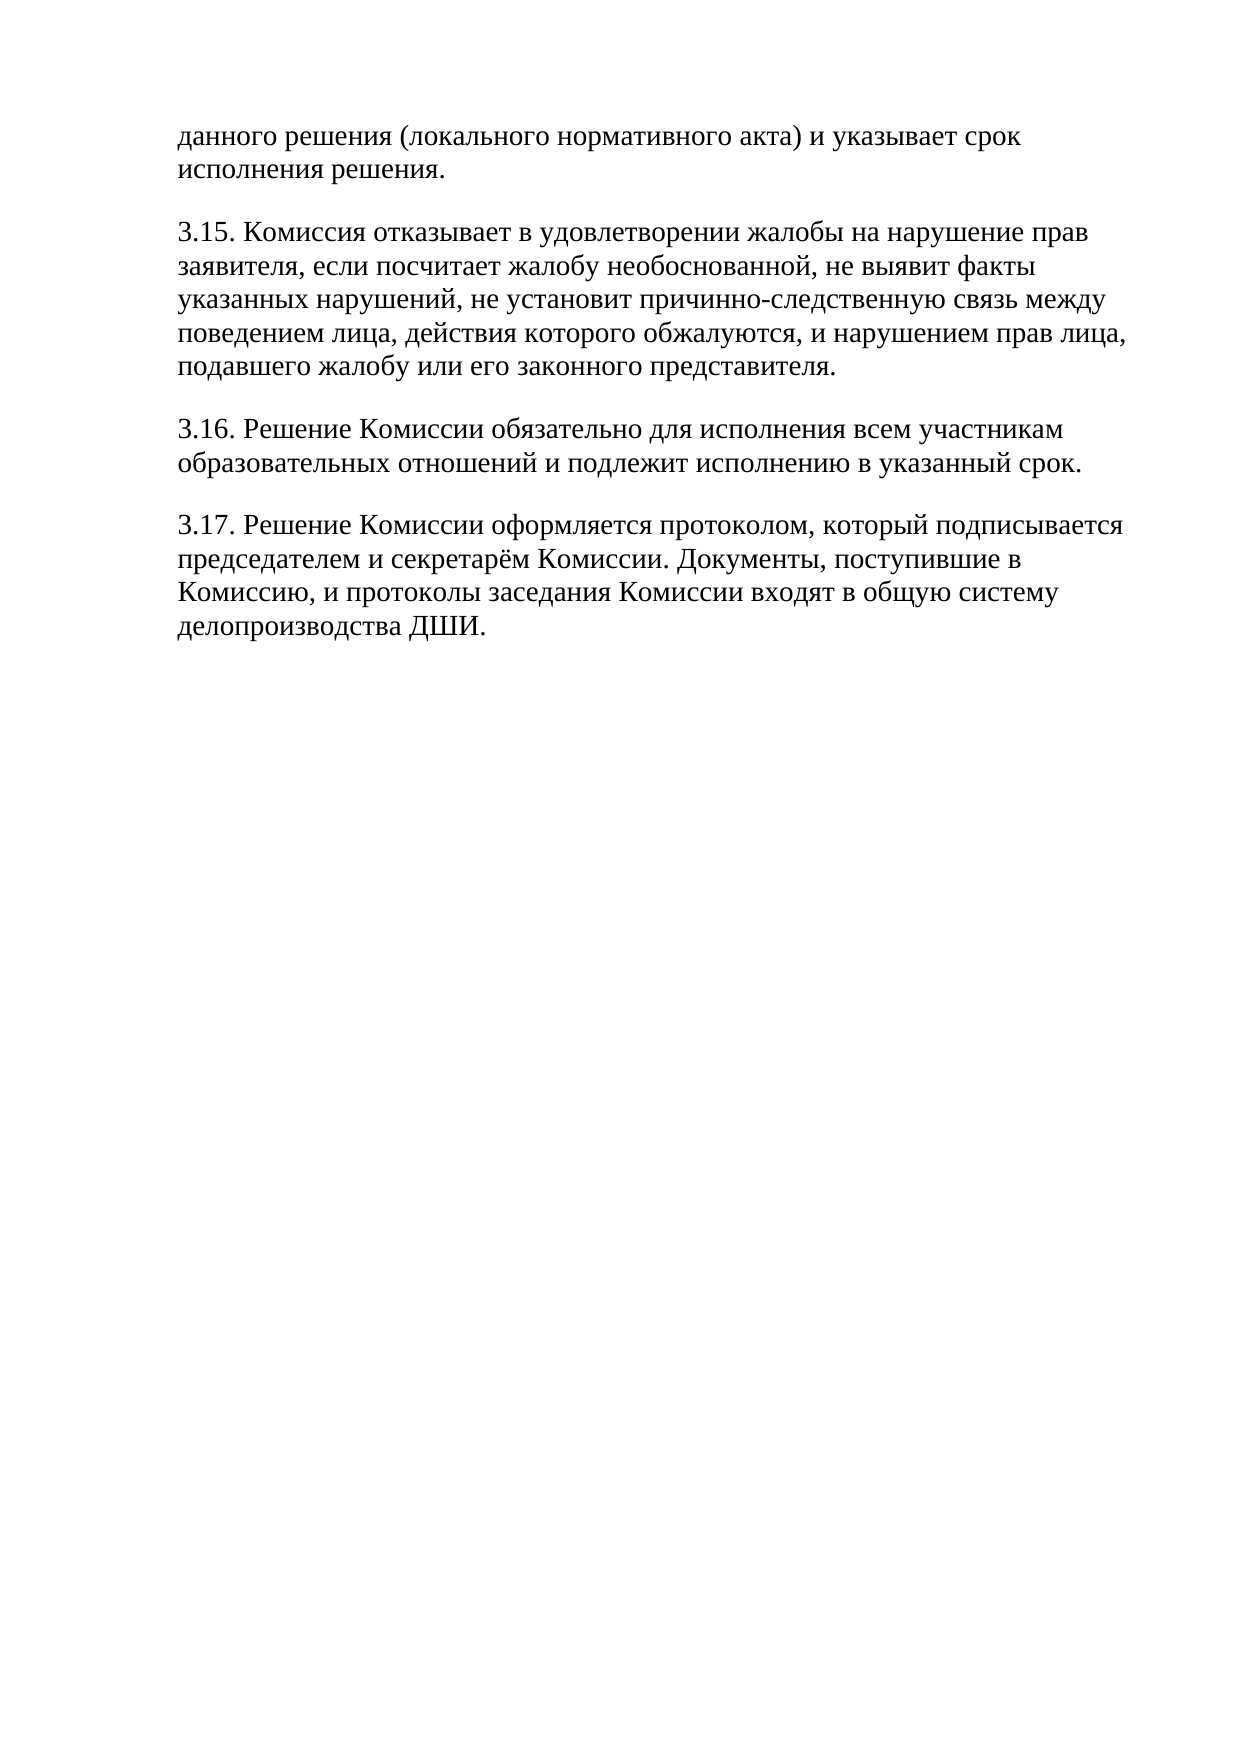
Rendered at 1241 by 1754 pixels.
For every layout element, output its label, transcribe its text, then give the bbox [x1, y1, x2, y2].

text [177, 118, 1152, 185]
text 3.15. Комиссия отказывает в удовлетворении жалобы на нарушение прав заявителя, если посчитает жалобу необоснованной, не выявит факты указанных нарушений, не установит причинно-следственную связь между поведением лица, действия которого обжалуются, и нарушением прав лица, подавшего жалобу или его законного представителя. [177, 214, 1152, 382]
text 3.17. Решение Комиссии оформляется протоколом, который подписывается председателем и секретарём Комиссии. Документы, поступившие в Комиссию, и протоколы заседания Комиссии входят в общую систему делопроизводства ДШИ. [177, 507, 1152, 642]
text 3.16. Решение Комиссии обязательно для исполнения всем участникам образовательных отношений и подлежит исполнению в указанный срок. [177, 411, 1152, 478]
